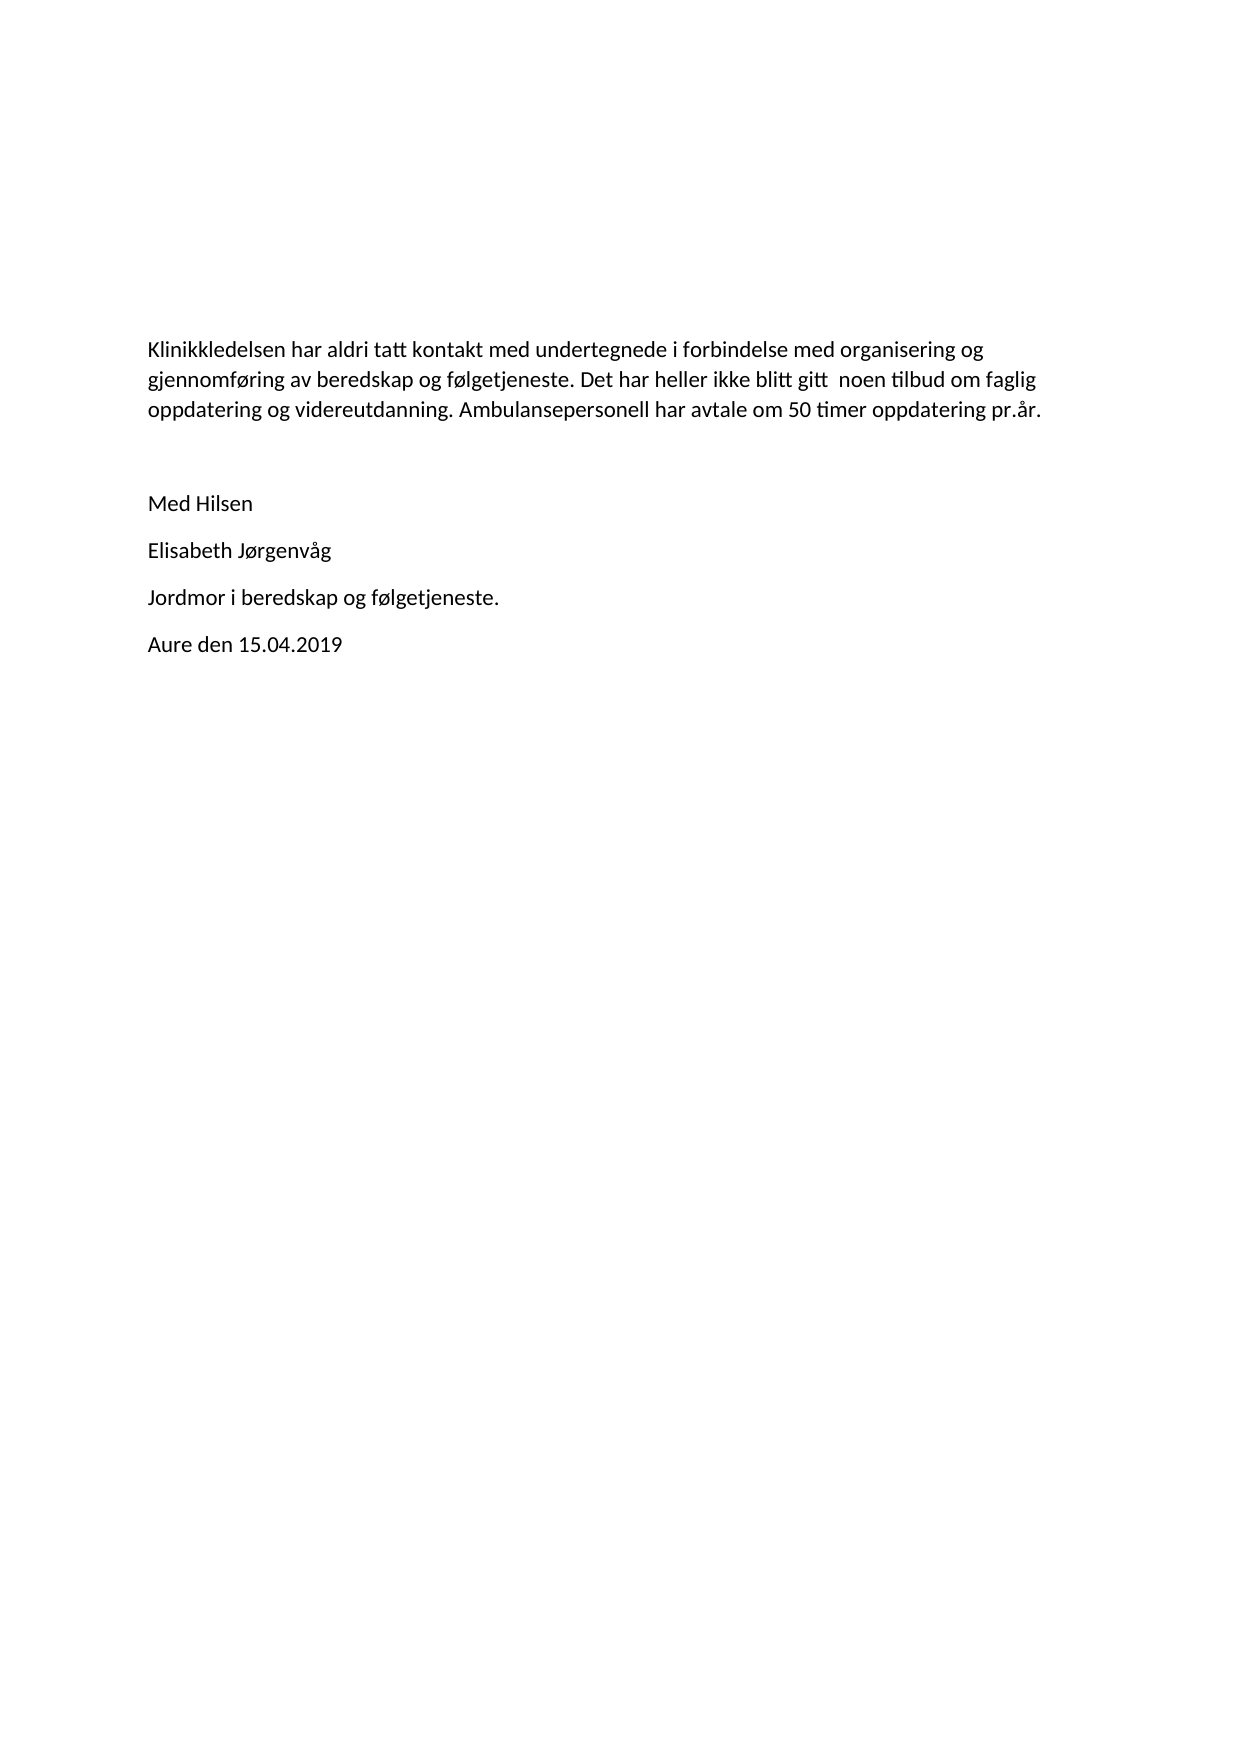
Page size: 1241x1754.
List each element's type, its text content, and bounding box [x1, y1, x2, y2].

text Klinikkledelsen har aldri tatt kontakt med undertegnede i forbindelse med organisering og gjennomføring av beredskap og følgetjeneste. Det har heller ikke blitt gitt noen tilbud om faglig oppdatering og videreutdanning. Ambulansepersonell har avtale om 50 timer oppdatering pr.år. [148, 335, 1093, 423]
text Jordmor i beredskap og følgetjeneste. [148, 583, 1093, 611]
text Med Hilsen [148, 489, 1093, 517]
text Elisabeth Jørgenvåg [148, 536, 1093, 564]
text Aure den 15.04.2019 [148, 630, 1093, 658]
